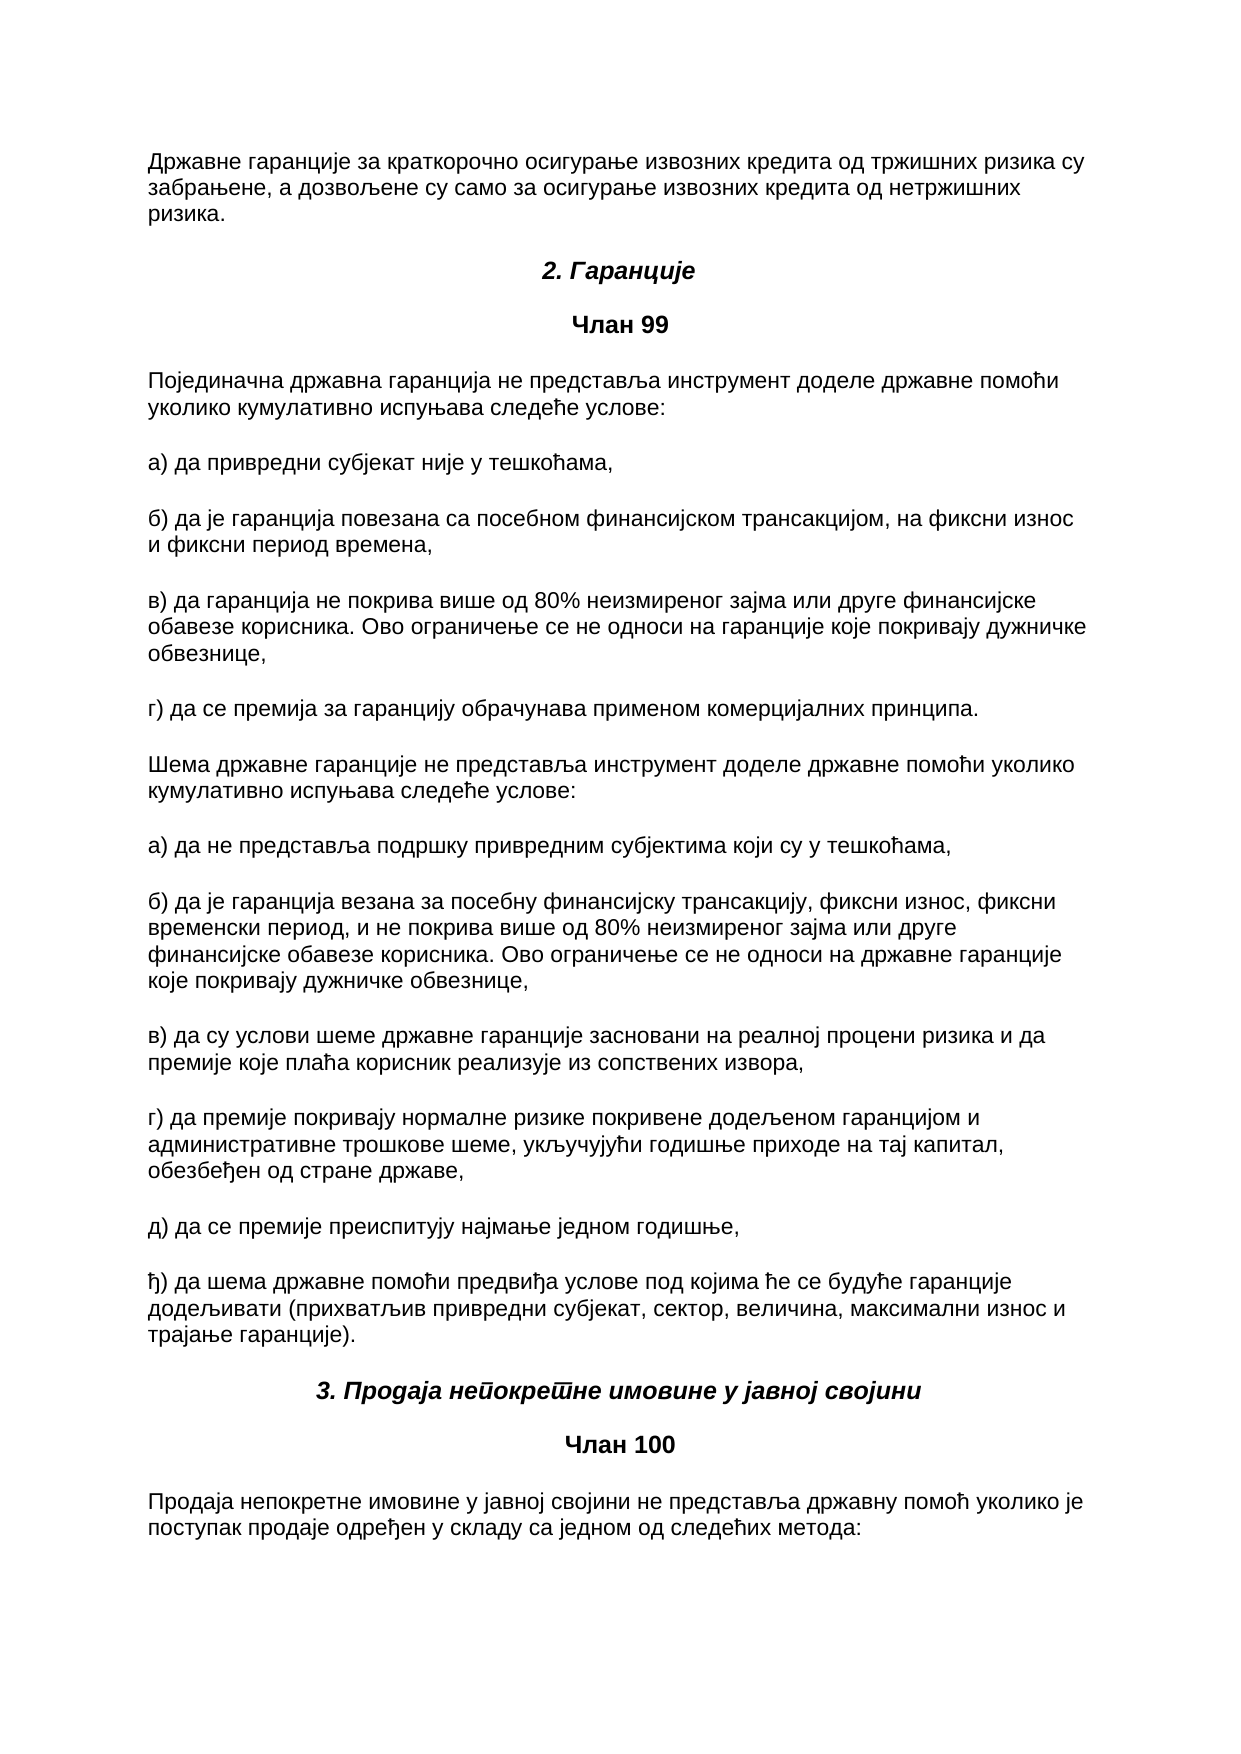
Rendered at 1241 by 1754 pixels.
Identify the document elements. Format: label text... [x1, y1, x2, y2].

text г) да премије покривају нормалне ризике покривене додељеном гаранцијом и административне трошкове шеме, укључујући годишње приходе на тај капитал, обезбеђен од стране државе, [148, 1104, 1093, 1183]
text Члан 100 [148, 1430, 1093, 1459]
text а) да привредни субјекат није у тешкоћама, [148, 449, 1093, 476]
text г) да се премија за гаранцију обрачунава применом комерцијалних принципа. [148, 695, 1093, 721]
text 2. Гаранције [148, 256, 1093, 284]
text б) да је гаранција повезана са посебном финансијском трансакцијом, на фиксни износ и фиксни период времена, [148, 505, 1093, 558]
text д) да се премије преиспитују најмање једном годишње, [148, 1213, 1093, 1239]
text а) да не представља подршку привредним субјектима који су у тешкоћама, [148, 832, 1093, 859]
text Продаја непокретне имовине у јавној својини не представља државну помоћ уколико је поступак продаје одређен у складу са једном од следећих метода: [148, 1488, 1093, 1541]
text Шема државне гаранције не представља инструмент доделе државне помоћи уколико кумулативно испуњава следеће услове: [148, 751, 1093, 803]
text ђ) да шема државне помоћи предвиђа услове под којима ће се будуће гаранције додељивати (прихватљив привредни субјекат, сектор, величина, максимални износ и трајање гаранције). [148, 1268, 1093, 1347]
text Државне гаранције за краткорочно осигурање извозних кредита од тржишних ризика су забрањене, а дозвољене су само за осигурање извозних кредита од нетржишних ризика. [148, 148, 1093, 227]
text 3. Продаја непокретне имовине у јавној својини [148, 1376, 1093, 1405]
text б) да је гаранција везана за посебну финансијску трансакцију, фиксни износ, фиксни временски период, и не покрива више од 80% неизмиреног зајма или друге финансијске обавезе корисника. Ово ограничење се не односи на државне гаранције које покривају дужничке обвезнице, [148, 888, 1093, 993]
text Појединачна државна гаранција не представља инструмент доделе државне помоћи уколико кумулативно испуњава следеће услове: [148, 367, 1093, 420]
text в) да су услови шеме државне гаранције засновани на реалној процени ризика и да премије које плаћа корисник реализује из сопствених извора, [148, 1022, 1093, 1075]
text в) да гаранција не покрива више од 80% неизмиреног зајма или друге финансијске обавезе корисника. Ово ограничење се не односи на гаранције које покривају дужничке обвезнице, [148, 587, 1093, 666]
text Члан 99 [148, 309, 1093, 338]
